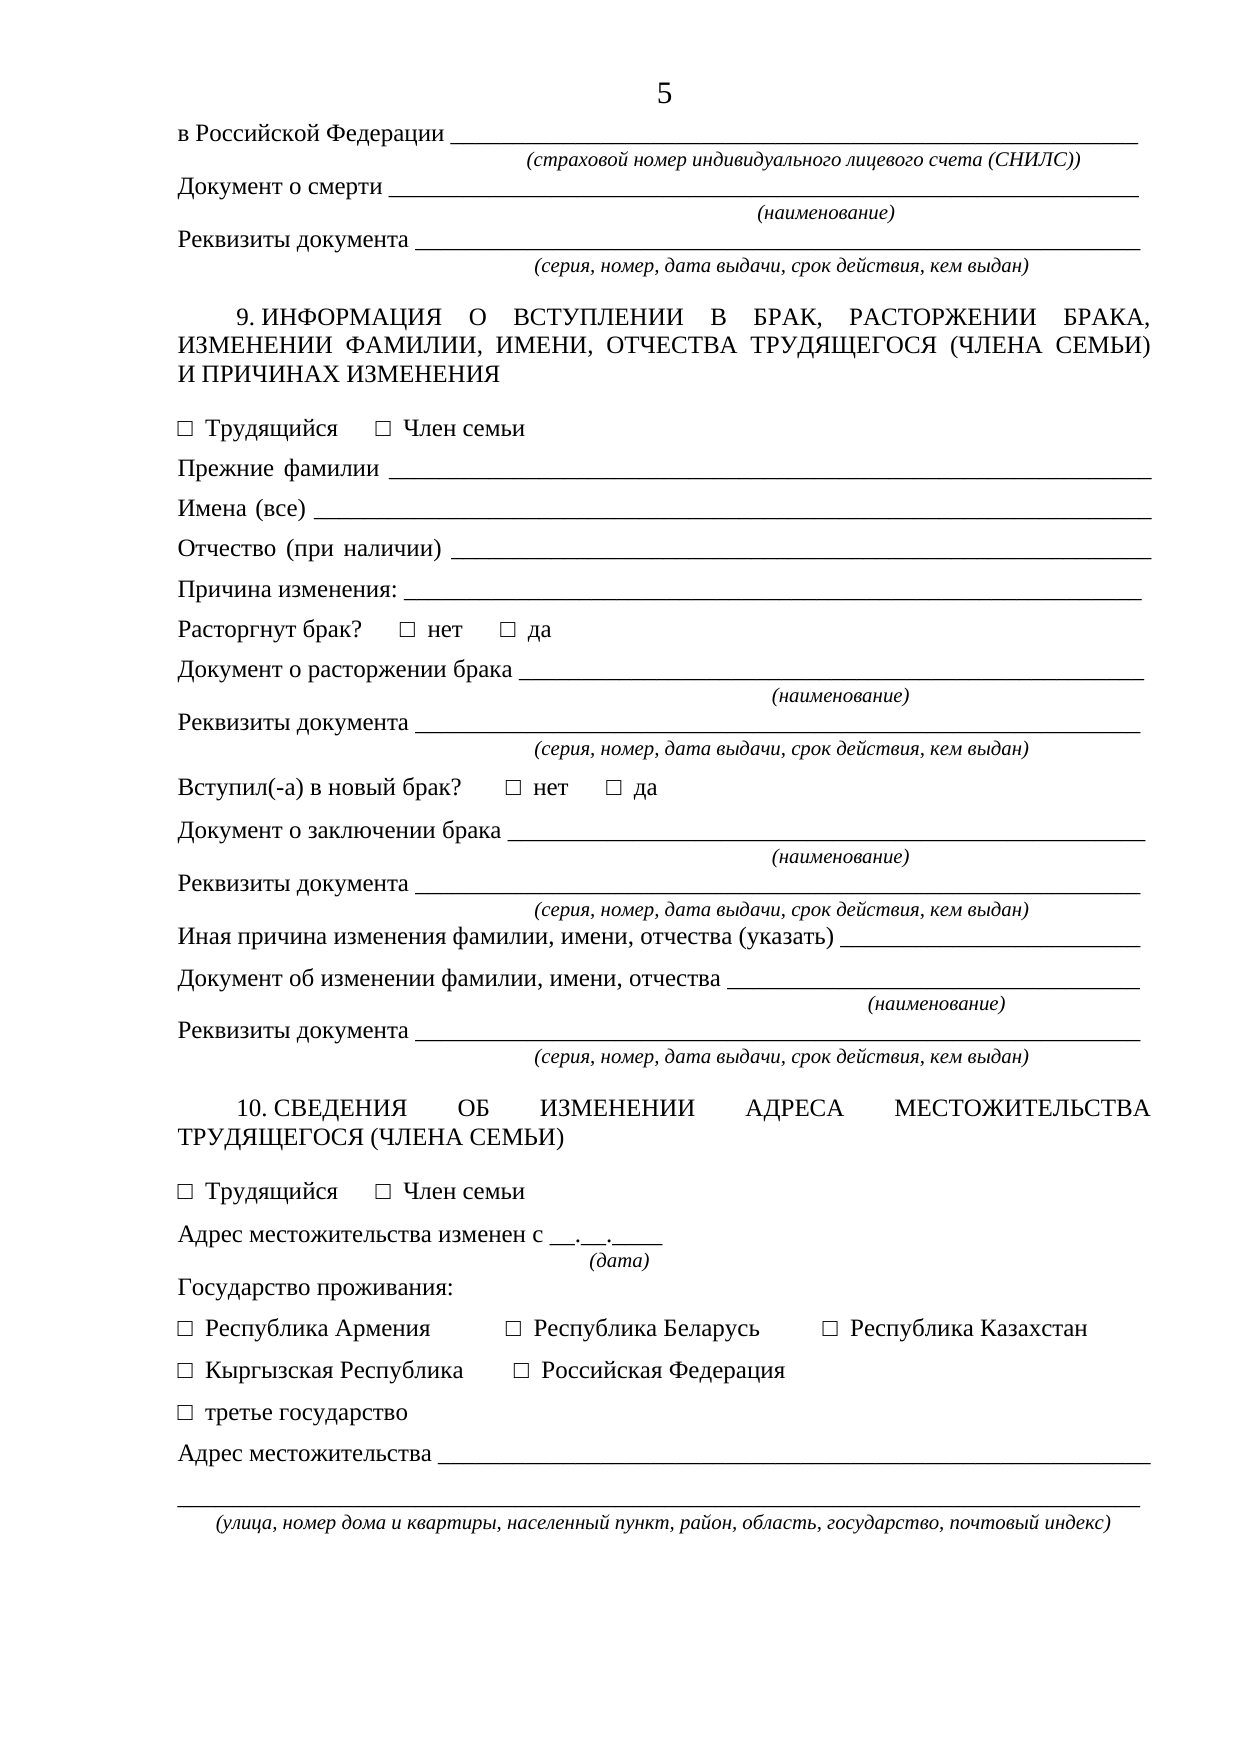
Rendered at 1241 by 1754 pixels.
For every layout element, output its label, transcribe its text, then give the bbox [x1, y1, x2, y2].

text Иная причина изменения фамилии, имени, отчества (указать) ________________________ [177, 921, 1152, 950]
text Адрес местожительства _________________________________________________________ [177, 1438, 1152, 1467]
text Прежние фамилии _____________________________________________________________ Имена (все) ___________________________________________________________________ Отчество (при наличии) ________________________________________________________ Причина изменения: ___________________________________________________________ [177, 453, 1152, 602]
text (наименование) [177, 991, 1152, 1015]
text (наименование) [177, 844, 1152, 868]
text □ Кыргызская Республика □ Российская Федерация [177, 1355, 1152, 1384]
text Государство проживания: [177, 1272, 1152, 1300]
text (дата) [177, 1248, 694, 1272]
text _____________________________________________________________________________ [177, 1481, 1152, 1510]
text □ Республика Армения □ Республика Беларусь □ Республика Казахстан [177, 1313, 1152, 1342]
text Документ о смерти ____________________________________________________________ [177, 171, 1152, 200]
text (наименование) [177, 200, 1152, 224]
text (серия, номер, дата выдачи, срок действия, кем выдан) [177, 736, 1152, 760]
text □ Трудящийся □ Член семьи [177, 413, 1152, 442]
text Адрес местожительства изменен с __.__.____ [177, 1219, 1152, 1248]
text Документ об изменении фамилии, имени, отчества _________________________________ [177, 963, 1152, 991]
text Реквизиты документа __________________________________________________________ [177, 868, 1152, 897]
text (наименование) [177, 683, 1152, 707]
text □ Трудящийся □ Член семьи [177, 1176, 1152, 1204]
text 9. ИНФОРМАЦИЯ О ВСТУПЛЕНИИ В БРАК, РАСТОРЖЕНИИ БРАКА, ИЗМЕНЕНИИ ФАМИЛИИ, ИМЕНИ, ОТЧЕСТВА ТРУДЯЩЕГОСЯ (ЧЛЕНА СЕМЬИ) И ПРИЧИНАХ ИЗМЕНЕНИЯ [177, 302, 1152, 388]
text Документ о заключении брака ___________________________________________________ [177, 815, 1152, 844]
text (серия, номер, дата выдачи, срок действия, кем выдан) [177, 252, 1152, 277]
text (серия, номер, дата выдачи, срок действия, кем выдан) [177, 897, 1152, 921]
text □ третье государство [177, 1397, 1152, 1425]
text в Российской Федерации _______________________________________________________ [177, 118, 1152, 147]
text (страховой номер индивидуального лицевого счета (СНИЛС)) [177, 147, 1152, 171]
text Расторгнут брак? □ нет □ да [177, 614, 1152, 643]
text Документ о расторжении брака __________________________________________________ [177, 654, 1152, 683]
text 10. СВЕДЕНИЯ ОБ ИЗМЕНЕНИИ АДРЕСА МЕСТОЖИТЕЛЬСТВА ТРУДЯЩЕГОСЯ (ЧЛЕНА СЕМЬИ) [177, 1093, 1152, 1151]
text Реквизиты документа __________________________________________________________ [177, 707, 1152, 736]
text (улица, номер дома и квартиры, населенный пункт, район, область, государство, почтовый индекс) [177, 1510, 1152, 1534]
text Реквизиты документа __________________________________________________________ [177, 1015, 1152, 1044]
text (серия, номер, дата выдачи, срок действия, кем выдан) [177, 1044, 1152, 1068]
text Реквизиты документа __________________________________________________________ [177, 224, 1152, 252]
text Вступил(-а) в новый брак? □ нет □ да [177, 772, 1152, 801]
